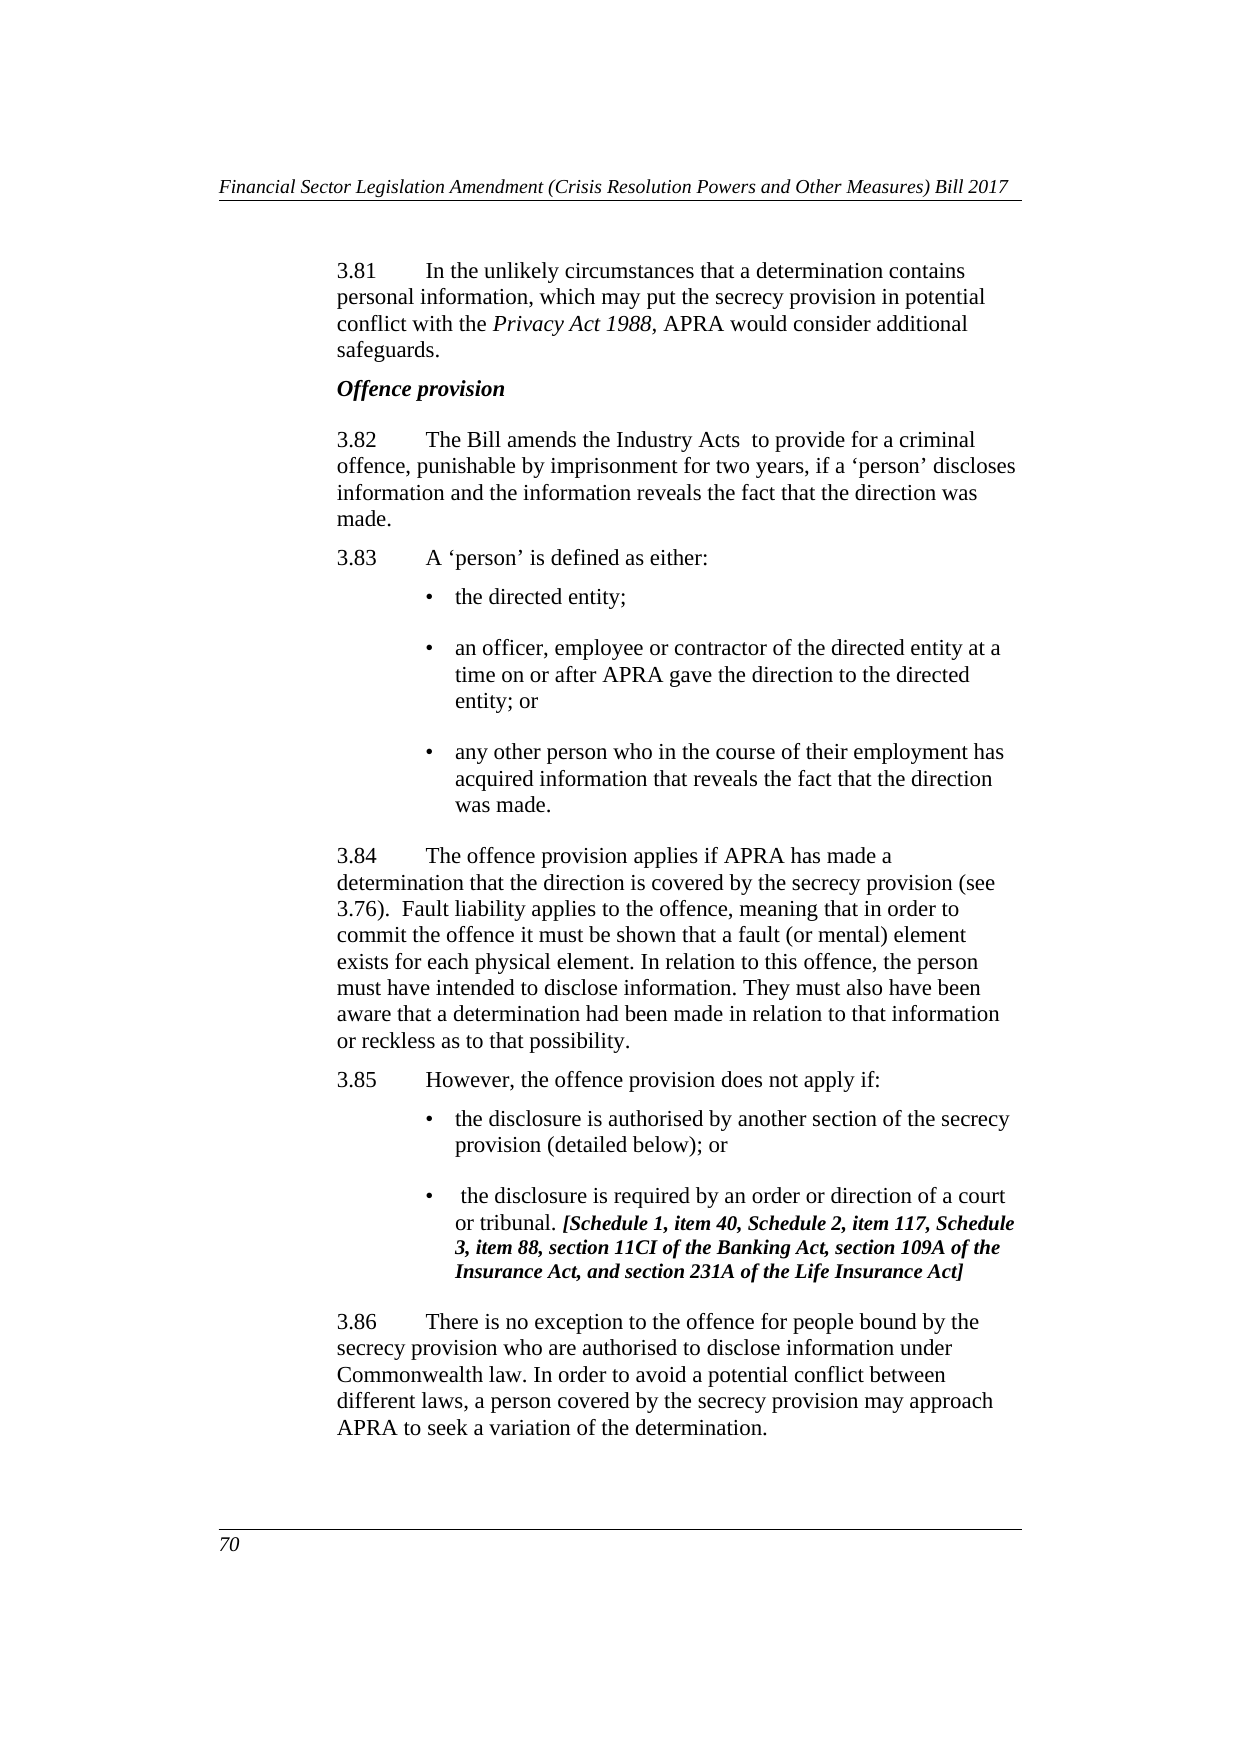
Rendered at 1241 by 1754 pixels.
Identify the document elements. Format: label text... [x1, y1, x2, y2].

list A ‘person’ is defined as either: [337, 544, 1022, 570]
list The offence provision applies if APRA has made a determination that the direction is covered by the secrecy provision (see 3.76). Fault liability applies to the offence, meaning that in order to commit the offence it must be shown that a fault (or mental) element exists for each physical element. In relation to this offence, the person must have intended to disclose information. They must also have been aware that a determination had been made in relation to that information or reckless as to that possibility. [337, 842, 1022, 1053]
list The Bill amends the Industry Acts to provide for a criminal offence, punishable by imprisonment for two years, if a ‘person’ discloses information and the information reveals the fact that the direction was made. [337, 426, 1022, 532]
text the disclosure is authorised by another section of the secrecy provision (detailed below); or [425, 1104, 1022, 1157]
subtitle Offence provision [337, 375, 1022, 401]
text any other person who in the course of their employment has acquired information that reveals the fact that the direction was made. [425, 738, 1022, 817]
list In the unlikely circumstances that a determination contains personal information, which may put the secrecy provision in potential conflict with the Privacy Act 1988, APRA would consider additional safeguards. [337, 257, 1022, 362]
text an officer, employee or contractor of the directed entity at a time on or after APRA gave the direction to the directed entity; or [425, 634, 1022, 713]
text the disclosure is required by an order or direction of a court or tribunal. [Schedule 1, item 40, Schedule 2, item 117, Schedule 3, item 88, section 11CI of the Banking Act, section 109A of the Insurance Act, and section 231A of the Life Insurance Act] [425, 1182, 1022, 1283]
list There is no exception to the offence for people bound by the secrecy provision who are authorised to disclose information under Commonwealth law. In order to avoid a potential conflict between different laws, a person covered by the secrecy provision may approach APRA to seek a variation of the determination. [337, 1308, 1022, 1440]
list However, the offence provision does not apply if: [337, 1066, 1022, 1092]
text the directed entity; [425, 583, 1022, 609]
